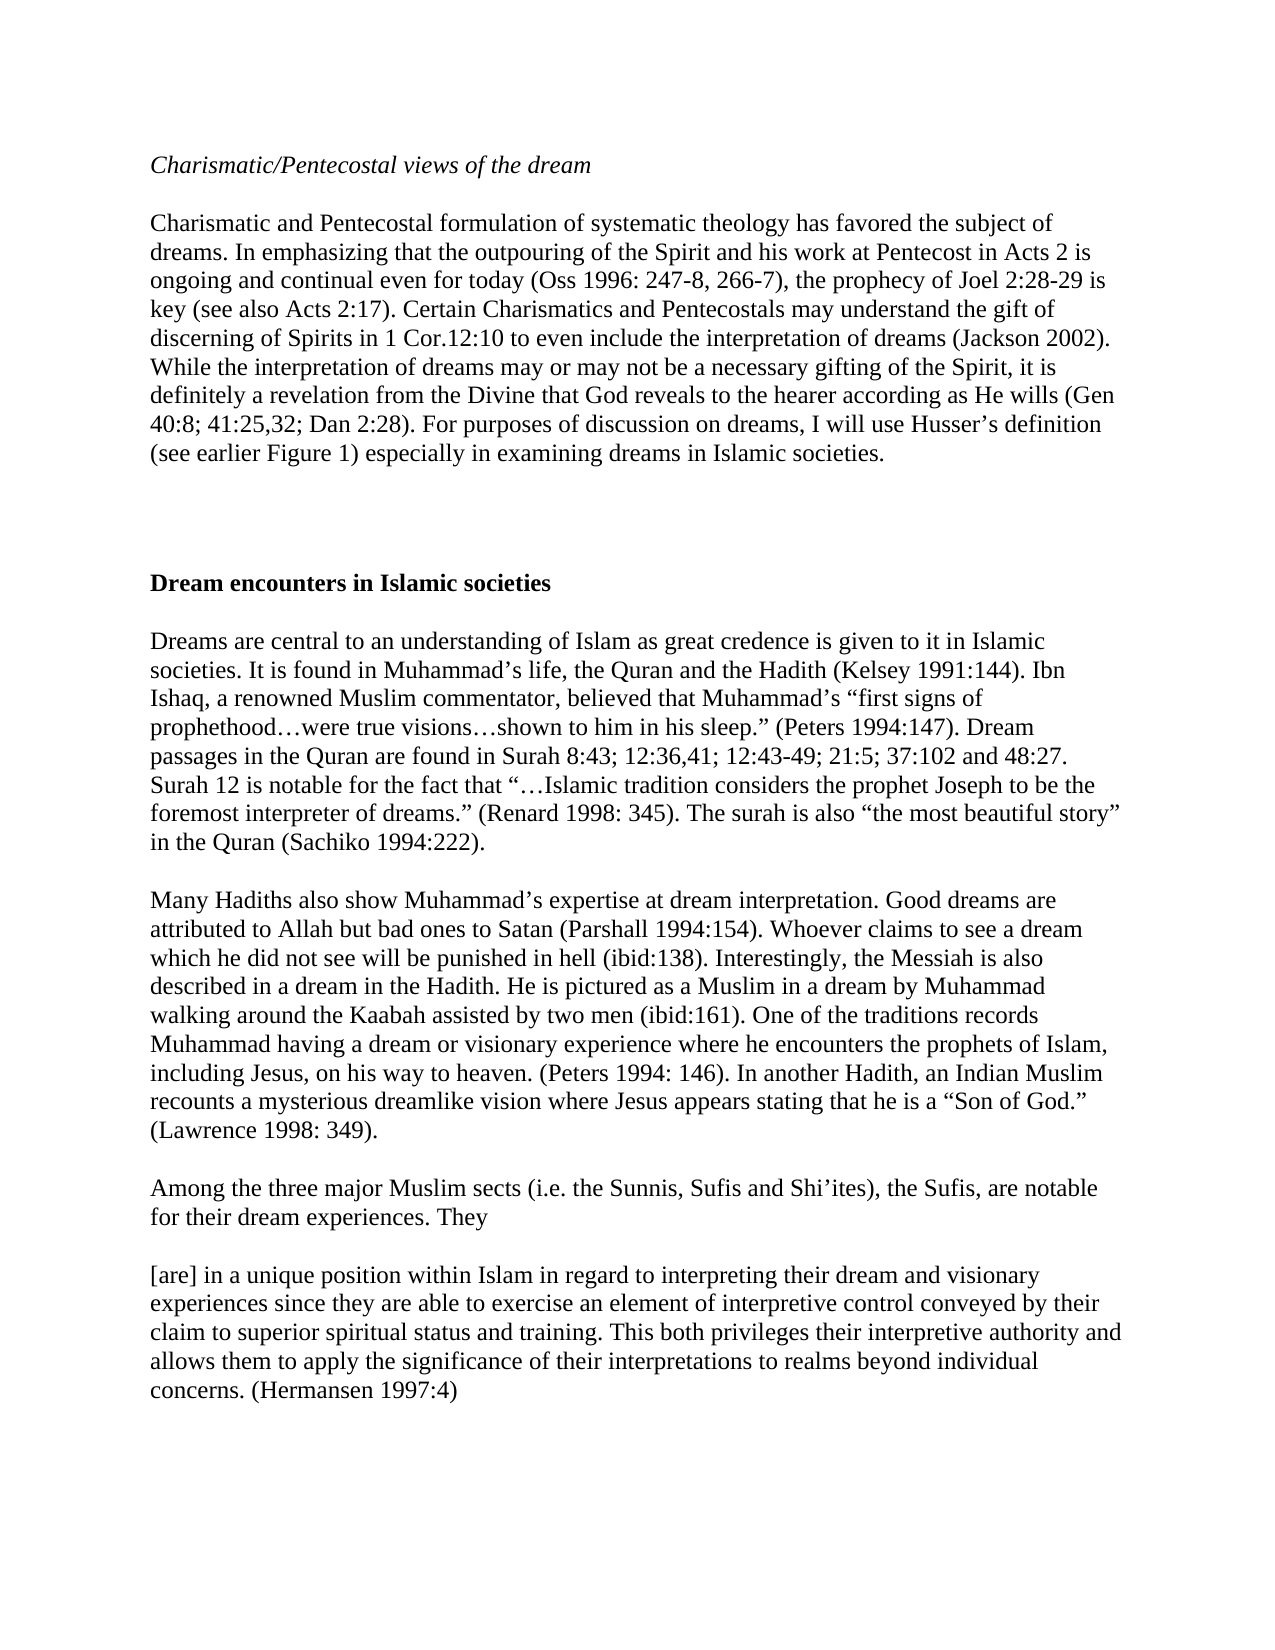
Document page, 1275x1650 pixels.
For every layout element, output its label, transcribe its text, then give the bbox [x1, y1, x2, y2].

text Dreams are central to an understanding of Islam as great credence is given to it in Islamic societies. It is found in Muhammad’s life, the Quran and the Hadith (Kelsey 1991:144). Ibn Ishaq, a renowned Muslim commentator, believed that Muhammad’s “first signs of prophethood…were true visions…shown to him in his sleep.” (Peters 1994:147). Dream passages in the Quran are found in Surah 8:43; 12:36,41; 12:43-49; 21:5; 37:102 and 48:27. Surah 12 is notable for the fact that “…Islamic tradition considers the prophet Joseph to be the foremost interpreter of dreams.” (Renard 1998: 345). The surah is also “the most beautiful story” in the Quran (Sachiko 1994:222). [150, 626, 1125, 856]
text Among the three major Muslim sects (i.e. the Sunnis, Sufis and Shi’ites), the Sufis, are notable for their dream experiences. They [150, 1173, 1125, 1231]
text Dream encounters in Islamic societies [150, 568, 1125, 597]
text [are] in a unique position within Islam in regard to interpreting their dream and visionary experiences since they are able to exercise an element of interpretive control conveyed by their claim to superior spiritual status and training. This both privileges their interpretive authority and allows them to apply the significance of their interpretations to realms beyond individual concerns. (Hermansen 1997:4) [150, 1260, 1125, 1403]
text Many Hadiths also show Muhammad’s expertise at dream interpretation. Good dreams are attributed to Allah but bad ones to Satan (Parshall 1994:154). Whoever claims to see a dream which he did not see will be punished in hell (ibid:138). Interestingly, the Messiah is also described in a dream in the Hadith. He is pictured as a Muslim in a dream by Muhammad walking around the Kaabah assisted by two men (ibid:161). One of the traditions records Muhammad having a dream or visionary experience where he encounters the prophets of Islam, including Jesus, on his way to heaven. (Peters 1994: 146). In another Hadith, an Indian Muslim recounts a mysterious dreamlike vision where Jesus appears stating that he is a “Son of God.” (Lawrence 1998: 349). [150, 885, 1125, 1144]
text Charismatic and Pentecostal formulation of systematic theology has favored the subject of dreams. In emphasizing that the outpouring of the Spirit and his work at Pentecost in Acts 2 is ongoing and continual even for today (Oss 1996: 247-8, 266-7), the prophecy of Joel 2:28-29 is key (see also Acts 2:17). Certain Charismatics and Pentecostals may understand the gift of discerning of Spirits in 1 Cor.12:10 to even include the interpretation of dreams (Jackson 2002). While the interpretation of dreams may or may not be a necessary gifting of the Spirit, it is definitely a revelation from the Divine that God reveals to the hearer according as He wills (Gen 40:8; 41:25,32; Dan 2:28). For purposes of discussion on dreams, I will use Husser’s definition (see earlier Figure 1) especially in examining dreams in Islamic societies. [150, 208, 1125, 467]
text Charismatic/Pentecostal views of the dream [150, 150, 1125, 179]
